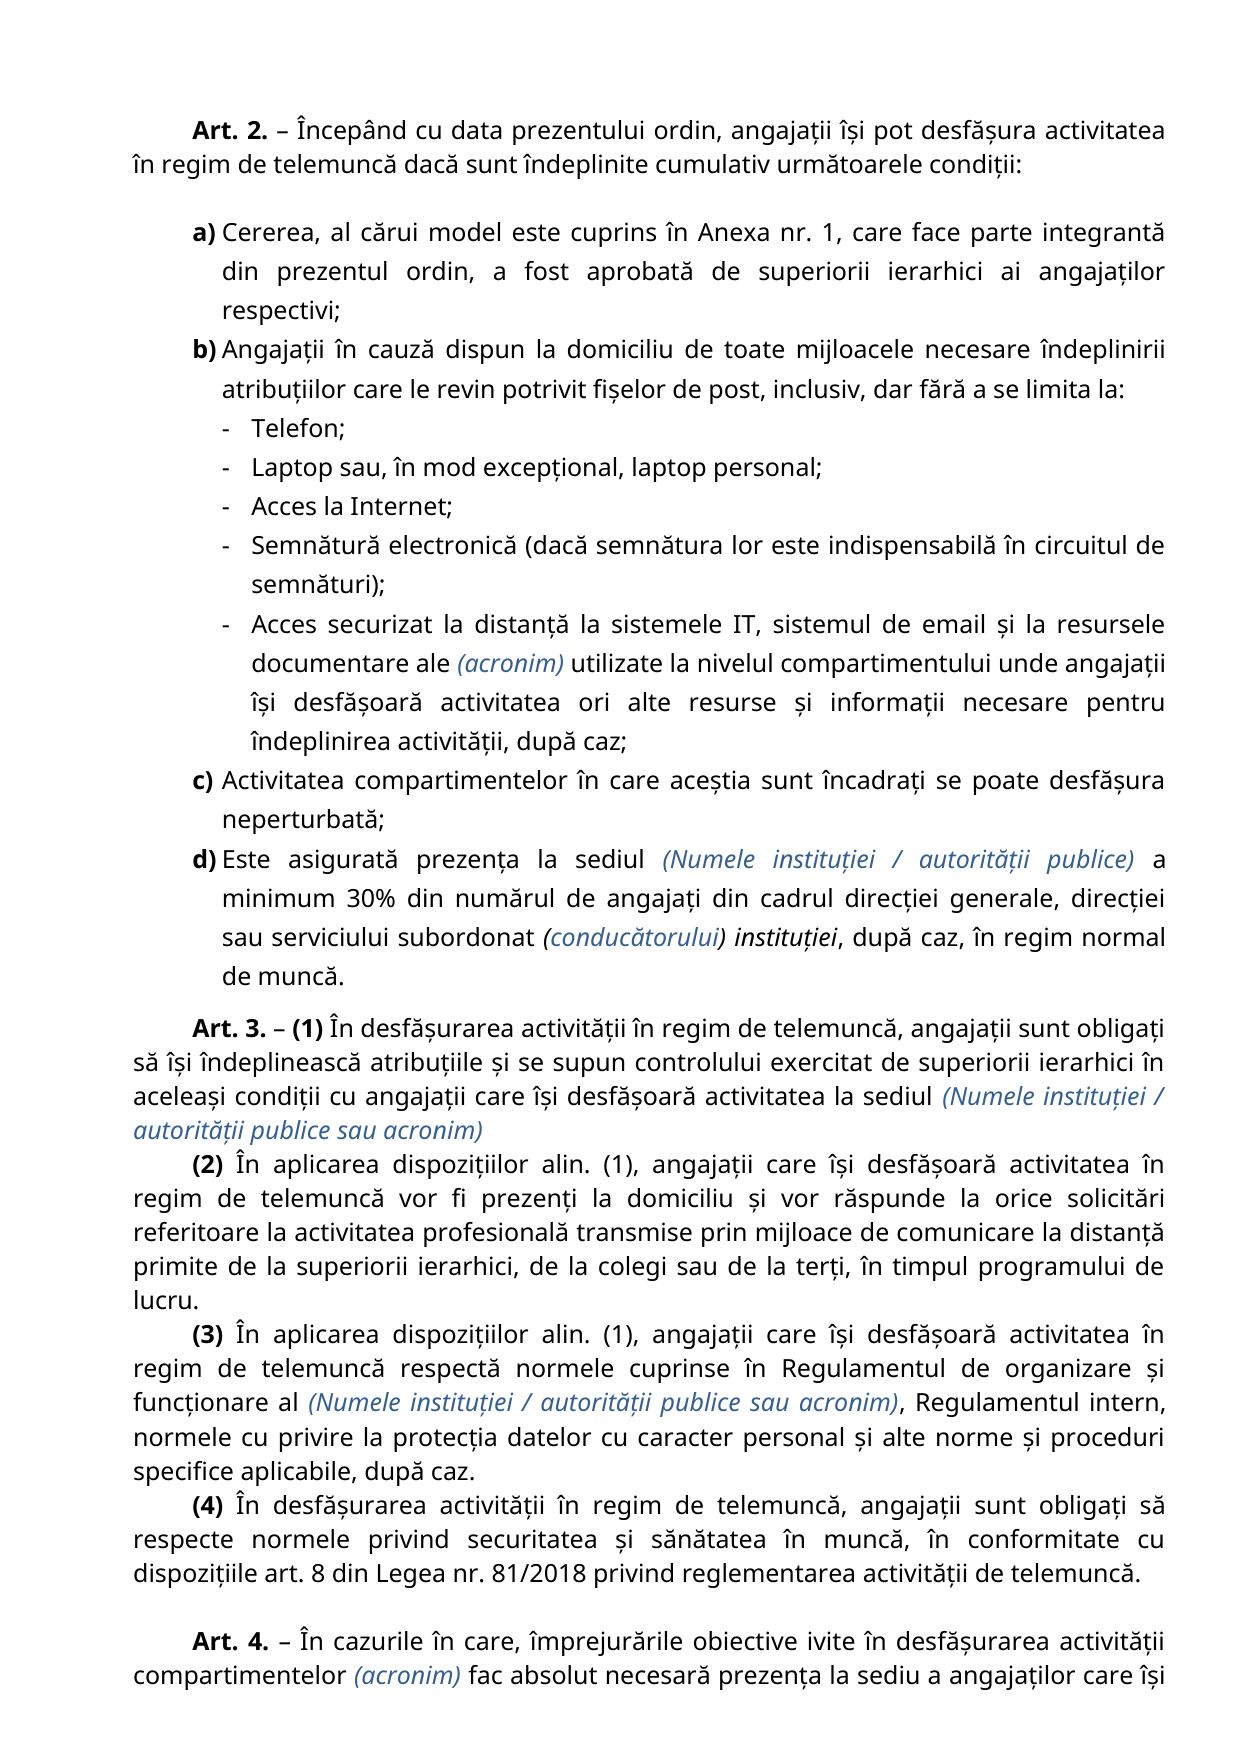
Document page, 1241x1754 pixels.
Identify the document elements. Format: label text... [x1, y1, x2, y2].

list Este asigurată prezența la sediul (Numele instituției / autorității publice) a minimum 30% din numărul de angajați din cadrul direcției generale, direcției sau serviciului subordonat (conducătorului) instituției, după caz, în regim normal de muncă. [192, 841, 1166, 993]
text Art. 2. – Începând cu data prezentului ordin, angajații își pot desfășura activitatea în regim de telemuncă dacă sunt îndeplinite cumulativ următoarele condiții: [133, 112, 1166, 181]
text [133, 1623, 1166, 1692]
list Telefon; [222, 410, 1166, 444]
text (4) În desfășurarea activității în regim de telemuncă, angajații sunt obligați să respecte normele privind securitatea și sănătatea în muncă, în conformitate cu dispozițiile art. 8 din Legea nr. 81/2018 privind reglementarea activității de telemuncă. [133, 1487, 1166, 1589]
list Laptop sau, în mod excepțional, laptop personal; [222, 449, 1166, 484]
list Angajații în cauză dispun la domiciliu de toate mijloacele necesare îndeplinirii atribuțiilor care le revin potrivit fișelor de post, inclusiv, dar fără a se limita la: [192, 332, 1166, 405]
list Cererea, al cărui model este cuprins în Anexa nr. 1, care face parte integrantă din prezentul ordin, a fost aprobată de superiorii ierarhici ai angajaților respectivi; [192, 214, 1166, 327]
text (2) În aplicarea dispozițiilor alin. (1), angajații care își desfășoară activitatea în regim de telemuncă vor fi prezenți la domiciliu și vor răspunde la orice solicitări referitoare la activitatea profesională transmise prin mijloace de comunicare la distanță primite de la superiorii ierarhici, de la colegi sau de la terți, în timpul programului de lucru. [133, 1147, 1166, 1317]
list Acces securizat la distanță la sistemele IT, sistemul de email și la resursele documentare ale (acronim) utilizate la nivelul compartimentului unde angajații își desfășoară activitatea ori alte resurse și informații necesare pentru îndeplinirea activității, după caz; [222, 606, 1166, 758]
text (3) În aplicarea dispozițiilor alin. (1), angajații care își desfășoară activitatea în regim de telemuncă respectă normele cuprinse în Regulamentul de organizare și funcționare al (Numele instituției / autorității publice sau acronim), Regulamentul intern, normele cu privire la protecția datelor cu caracter personal și alte norme și proceduri specifice aplicabile, după caz. [133, 1317, 1166, 1487]
list Acces la Internet; [222, 489, 1166, 523]
list Semnătură electronică (dacă semnătura lor este indispensabilă în circuitul de semnături); [222, 528, 1166, 601]
text Art. 3. – (1) În desfășurarea activității în regim de telemuncă, angajații sunt obligați să își îndeplinească atribuțiile și se supun controlului exercitat de superiorii ierarhici în aceleași condiții cu angajații care își desfășoară activitatea la sediul (Numele instituției / autorității publice sau acronim) [133, 1010, 1166, 1147]
list Activitatea compartimentelor în care aceștia sunt încadrați se poate desfășura neperturbată; [192, 763, 1166, 836]
